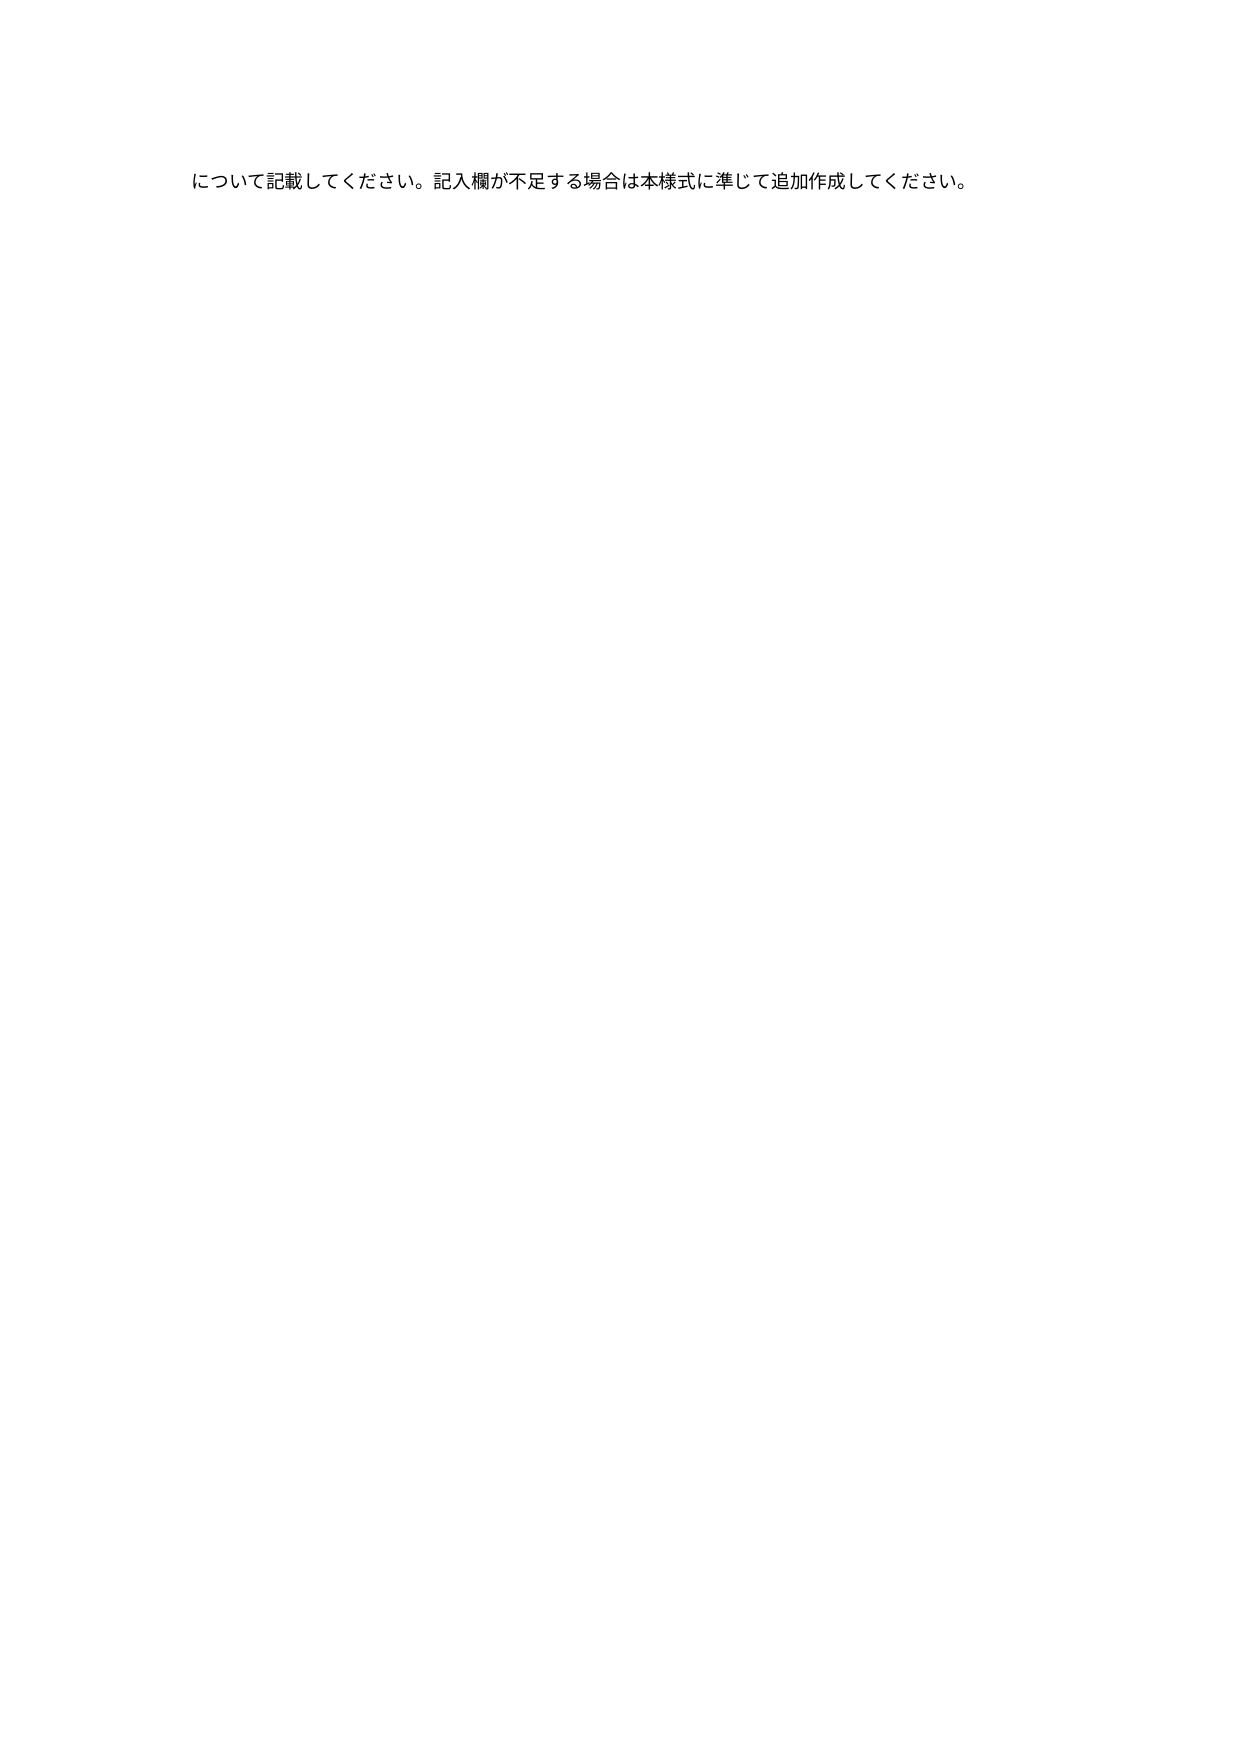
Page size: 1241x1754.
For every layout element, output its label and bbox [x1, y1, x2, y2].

text [191, 161, 1048, 196]
